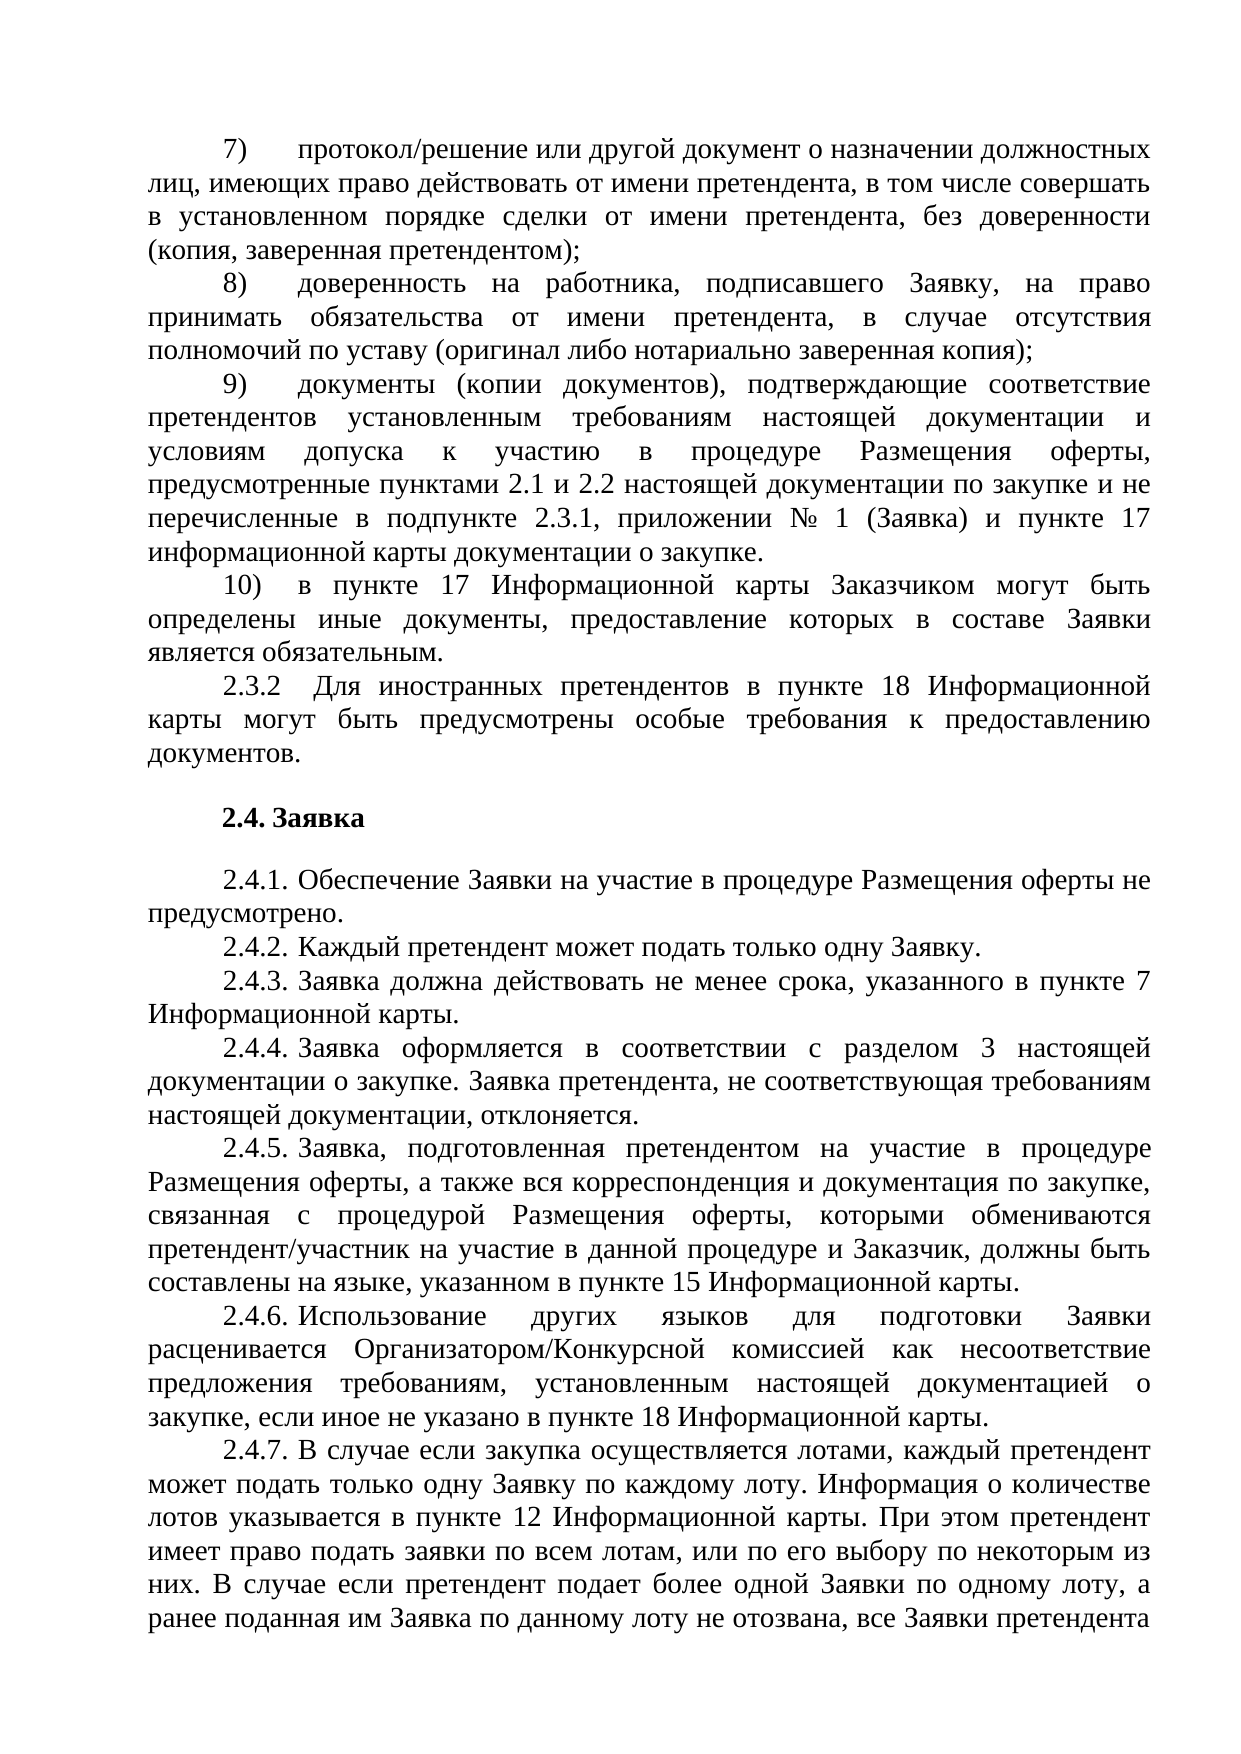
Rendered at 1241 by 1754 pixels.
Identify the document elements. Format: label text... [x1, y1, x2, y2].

list протокол/решение или другой документ о назначении должностных лиц, имеющих право действовать от имени претендента, в том числе совершать в установленном порядке сделки от имени претендента, без доверенности (копия, заверенная претендентом); [148, 131, 1152, 265]
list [148, 1432, 1152, 1633]
list Заявка, подготовленная претендентом на участие в процедуре Размещения оферты, а также вся корреспонденция и документация по закупке, связанная с процедурой Размещения оферты, которыми обмениваются претендент/участник на участие в данной процедуре и Заказчик, должны быть составлены на языке, указанном в пункте 15 Информационной карты. [148, 1130, 1152, 1298]
list Обеспечение Заявки на участие в процедуре Размещения оферты не предусмотрено. [148, 862, 1152, 929]
list Заявка должна действовать не менее срока, указанного в пункте 7 Информационной карты. [148, 963, 1152, 1030]
list Заявка оформляется в соответствии с разделом 3 настоящей документации о закупке. Заявка претендента, не соответствующая требованиям настоящей документации, отклоняется. [148, 1030, 1152, 1130]
list Каждый претендент может подать только одну Заявку. [148, 929, 1152, 963]
list Использование других языков для подготовки Заявки расценивается Организатором/Конкурсной комиссией как несоответствие предложения требованиям, установленным настоящей документацией о закупке, если иное не указано в пункте 18 Информационной карты. [148, 1298, 1152, 1432]
list документы (копии документов), подтверждающие соответствие претендентов установленным требованиям настоящей документации и условиям допуска к участию в процедуре Размещения оферты, предусмотренные пунктами 2.1 и 2.2 настоящей документации по закупке и не перечисленные в подпункте 2.3.1, приложении № 1 (Заявка) и пункте 17 информационной карты документации о закупке. [148, 366, 1152, 567]
list Заявка [148, 800, 1152, 833]
list в пункте 17 Информационной карты Заказчиком могут быть определены иные документы, предоставление которых в составе Заявки является обязательным. [148, 567, 1152, 668]
list доверенность на работника, подписавшего Заявку, на право принимать обязательства от имени претендента, в случае отсутствия полномочий по уставу (оригинал либо нотариально заверенная копия); [148, 265, 1152, 366]
list Для иностранных претендентов в пункте 18 Информационной карты могут быть предусмотрены особые требования к предоставлению документов. [148, 668, 1152, 768]
